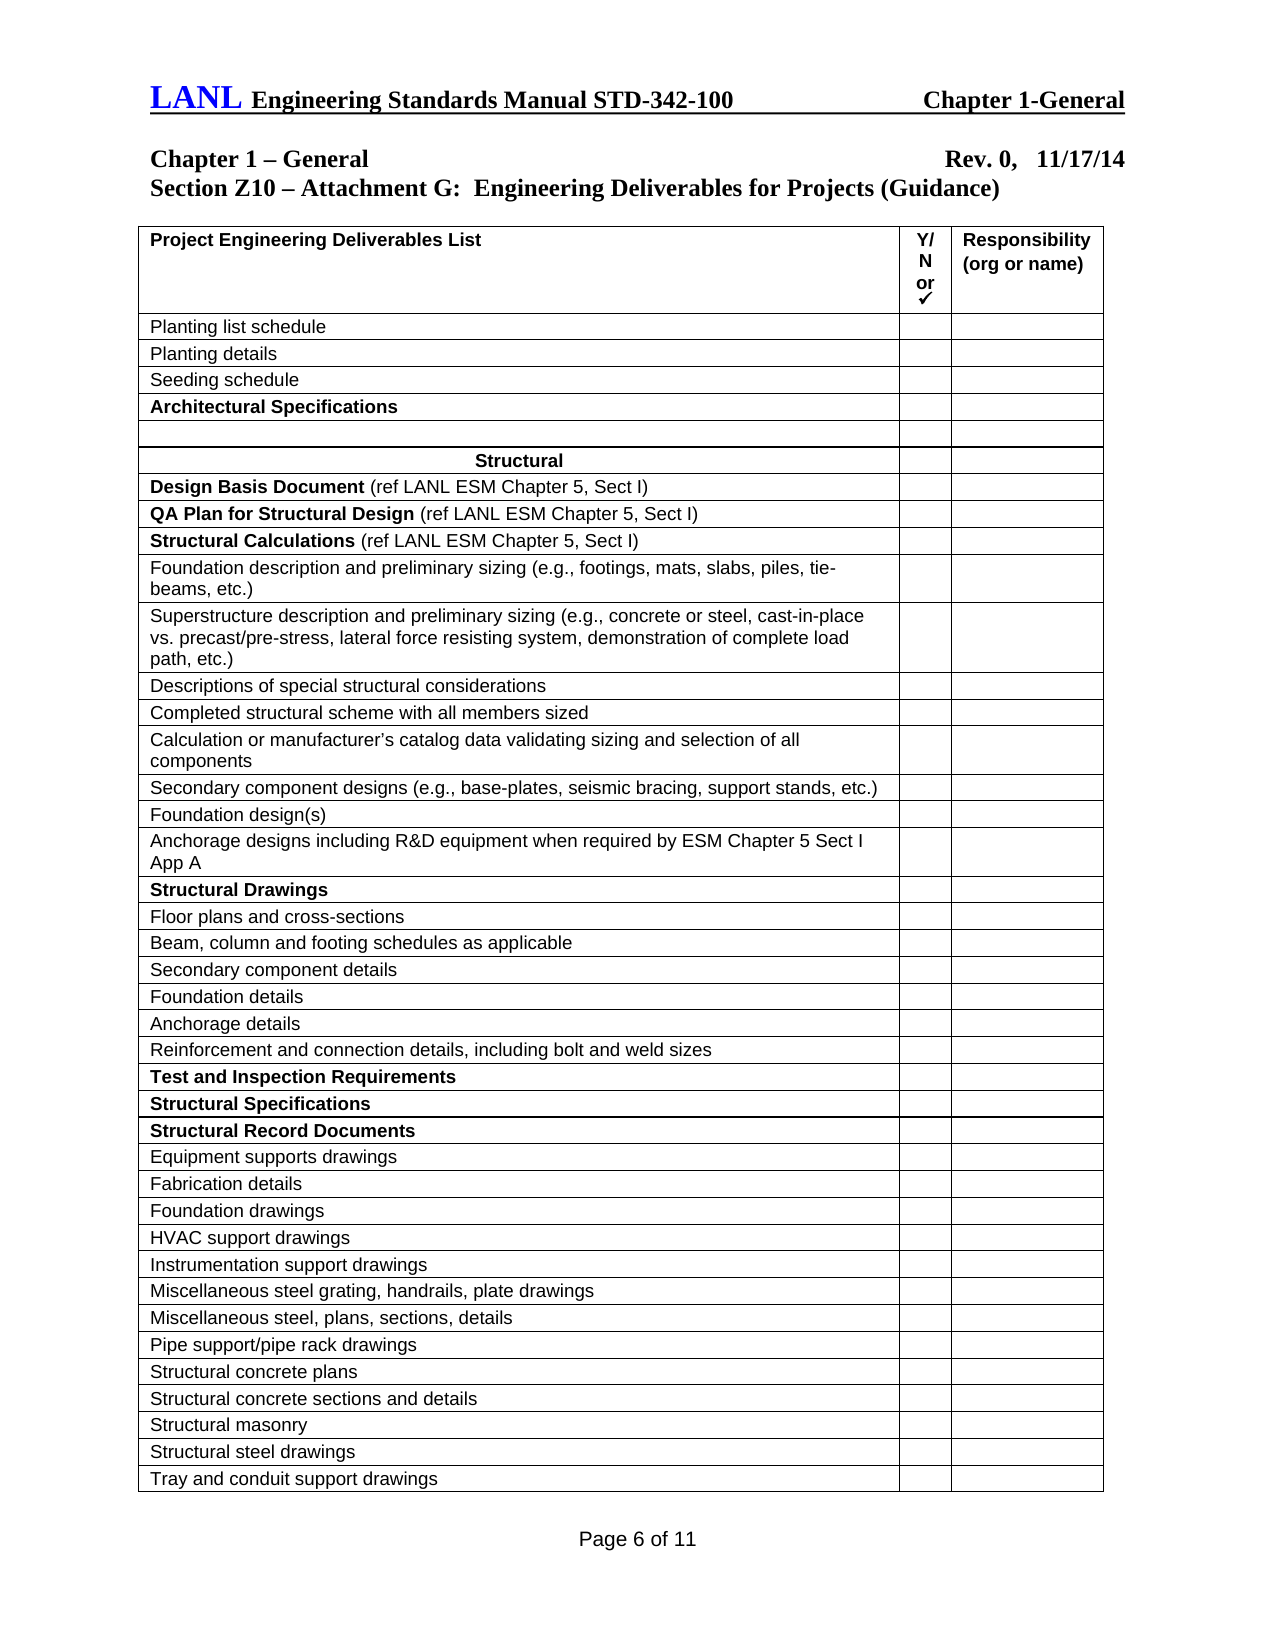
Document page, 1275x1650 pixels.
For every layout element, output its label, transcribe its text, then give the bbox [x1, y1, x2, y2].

table_cell [900, 448, 951, 473]
table_cell Structural concrete sections and details [139, 1385, 899, 1411]
table_cell [952, 1144, 1103, 1170]
table_cell Foundation drawings [139, 1198, 899, 1223]
table_cell [900, 340, 951, 366]
table_cell [900, 1359, 951, 1384]
table_cell [952, 1439, 1103, 1464]
table_cell [952, 1305, 1103, 1331]
table_cell [952, 421, 1103, 446]
table_cell [900, 1305, 951, 1331]
table_cell [952, 501, 1103, 527]
table_cell [952, 1251, 1103, 1277]
table_cell [952, 1359, 1103, 1384]
table_cell [952, 367, 1103, 393]
table_cell [952, 930, 1103, 956]
table_cell [900, 1412, 951, 1438]
table_cell [952, 1385, 1103, 1411]
table_cell [952, 1091, 1103, 1116]
table_cell Structural steel drawings [139, 1439, 899, 1464]
table_cell [952, 314, 1103, 339]
table_cell [952, 957, 1103, 983]
table_cell Miscellaneous steel grating, handrails, plate drawings [139, 1278, 899, 1304]
table_cell Architectural Specifications [139, 394, 899, 420]
table_cell [900, 394, 951, 420]
table_cell [952, 775, 1103, 800]
table_cell [900, 501, 951, 527]
table_cell [952, 1278, 1103, 1304]
table_cell Structural concrete plans [139, 1359, 899, 1384]
table_cell [900, 1010, 951, 1036]
table_cell [952, 528, 1103, 553]
table_cell Foundation description and preliminary sizing (e.g., footings, mats, slabs, piles, tie-beams, etc.) [139, 555, 899, 602]
table_cell Planting details [139, 340, 899, 366]
table_cell [900, 1251, 951, 1277]
table_cell [900, 877, 951, 902]
table_cell [952, 984, 1103, 1009]
table_cell [900, 726, 951, 774]
table_cell Structural Specifications [139, 1091, 899, 1116]
table_cell [900, 314, 951, 339]
table_cell [900, 555, 951, 602]
table_cell [900, 1118, 951, 1143]
table_cell [952, 1171, 1103, 1197]
table_cell Planting list schedule [139, 314, 899, 339]
table_cell [952, 474, 1103, 500]
table_cell Superstructure description and preliminary sizing (e.g., concrete or steel, cast-in-place vs. precast/pre-stress, lateral force resisting system, demonstration of complete load path, etc.) [139, 603, 899, 672]
table_cell [952, 1225, 1103, 1250]
table_cell Descriptions of special structural considerations [139, 673, 899, 698]
table_cell Secondary component details [139, 957, 899, 983]
table_cell [952, 1010, 1103, 1036]
table_cell [900, 903, 951, 929]
table_cell Foundation design(s) [139, 801, 899, 827]
table_cell Seeding schedule [139, 367, 899, 393]
table_header Project Engineering Deliverables List [139, 227, 899, 313]
table_cell [900, 700, 951, 725]
table_cell Calculation or manufacturer’s catalog data validating sizing and selection of all components [139, 726, 899, 774]
table_cell [952, 1118, 1103, 1143]
table_cell [139, 421, 899, 446]
table_cell Structural [139, 448, 899, 473]
table_cell Miscellaneous steel, plans, sections, details [139, 1305, 899, 1331]
table_cell HVAC support drawings [139, 1225, 899, 1250]
table_cell [900, 421, 951, 446]
table_cell [900, 775, 951, 800]
table_cell Structural Drawings [139, 877, 899, 902]
table_cell [900, 603, 951, 672]
table_cell [900, 1198, 951, 1223]
table_cell [952, 1037, 1103, 1063]
table_cell [900, 1332, 951, 1357]
table_cell [952, 1332, 1103, 1357]
table_cell [952, 1198, 1103, 1223]
table_cell Structural Record Documents [139, 1118, 899, 1143]
table_header Responsibility (org or name) [952, 227, 1103, 313]
table_cell [900, 673, 951, 698]
table_cell [952, 340, 1103, 366]
table_cell [900, 1144, 951, 1170]
table_cell Structural masonry [139, 1412, 899, 1438]
table_cell Design Basis Document (ref LANL ESM Chapter 5, Sect I) [139, 474, 899, 500]
table_cell [952, 673, 1103, 698]
table_cell [900, 1091, 951, 1116]
table_cell Anchorage details [139, 1010, 899, 1036]
table_cell [952, 1466, 1103, 1491]
table_cell Instrumentation support drawings [139, 1251, 899, 1277]
table_cell Anchorage designs including R&D equipment when required by ESM Chapter 5 Sect I App A [139, 828, 899, 876]
table_cell [952, 555, 1103, 602]
table_cell QA Plan for Structural Design (ref LANL ESM Chapter 5, Sect I) [139, 501, 899, 527]
table_cell Beam, column and footing schedules as applicable [139, 930, 899, 956]
table_cell Reinforcement and connection details, including bolt and weld sizes [139, 1037, 899, 1063]
table_cell Pipe support/pipe rack drawings [139, 1332, 899, 1357]
table_cell Structural Calculations (ref LANL ESM Chapter 5, Sect I) [139, 528, 899, 553]
table_cell [952, 903, 1103, 929]
table_cell [900, 1171, 951, 1197]
table_cell [952, 394, 1103, 420]
table_cell Secondary component designs (e.g., base-plates, seismic bracing, support stands, etc.) [139, 775, 899, 800]
table_header Y/N or [900, 227, 951, 313]
table_cell [900, 1439, 951, 1464]
table_cell [900, 1466, 951, 1491]
table_cell [952, 1412, 1103, 1438]
table_cell [900, 930, 951, 956]
table_cell Test and Inspection Requirements [139, 1064, 899, 1090]
table_cell [952, 828, 1103, 876]
table_cell [900, 828, 951, 876]
table_cell [952, 700, 1103, 725]
table_cell Fabrication details [139, 1171, 899, 1197]
table_cell Tray and conduit support drawings [139, 1466, 899, 1491]
table_cell [900, 1225, 951, 1250]
table_cell [952, 1064, 1103, 1090]
table_cell [900, 957, 951, 983]
table_cell [900, 984, 951, 1009]
table_cell Completed structural scheme with all members sized [139, 700, 899, 725]
table_cell [900, 1064, 951, 1090]
table_cell [952, 603, 1103, 672]
table_cell [900, 1037, 951, 1063]
table_cell [900, 1278, 951, 1304]
table_cell [952, 726, 1103, 774]
table_cell [952, 448, 1103, 473]
table_cell [900, 367, 951, 393]
table_cell Equipment supports drawings [139, 1144, 899, 1170]
table_cell [952, 801, 1103, 827]
table_cell [900, 528, 951, 553]
table_cell [952, 877, 1103, 902]
table_cell Foundation details [139, 984, 899, 1009]
table_cell [900, 801, 951, 827]
table_cell [900, 474, 951, 500]
table_cell Floor plans and cross-sections [139, 903, 899, 929]
table_cell [900, 1385, 951, 1411]
